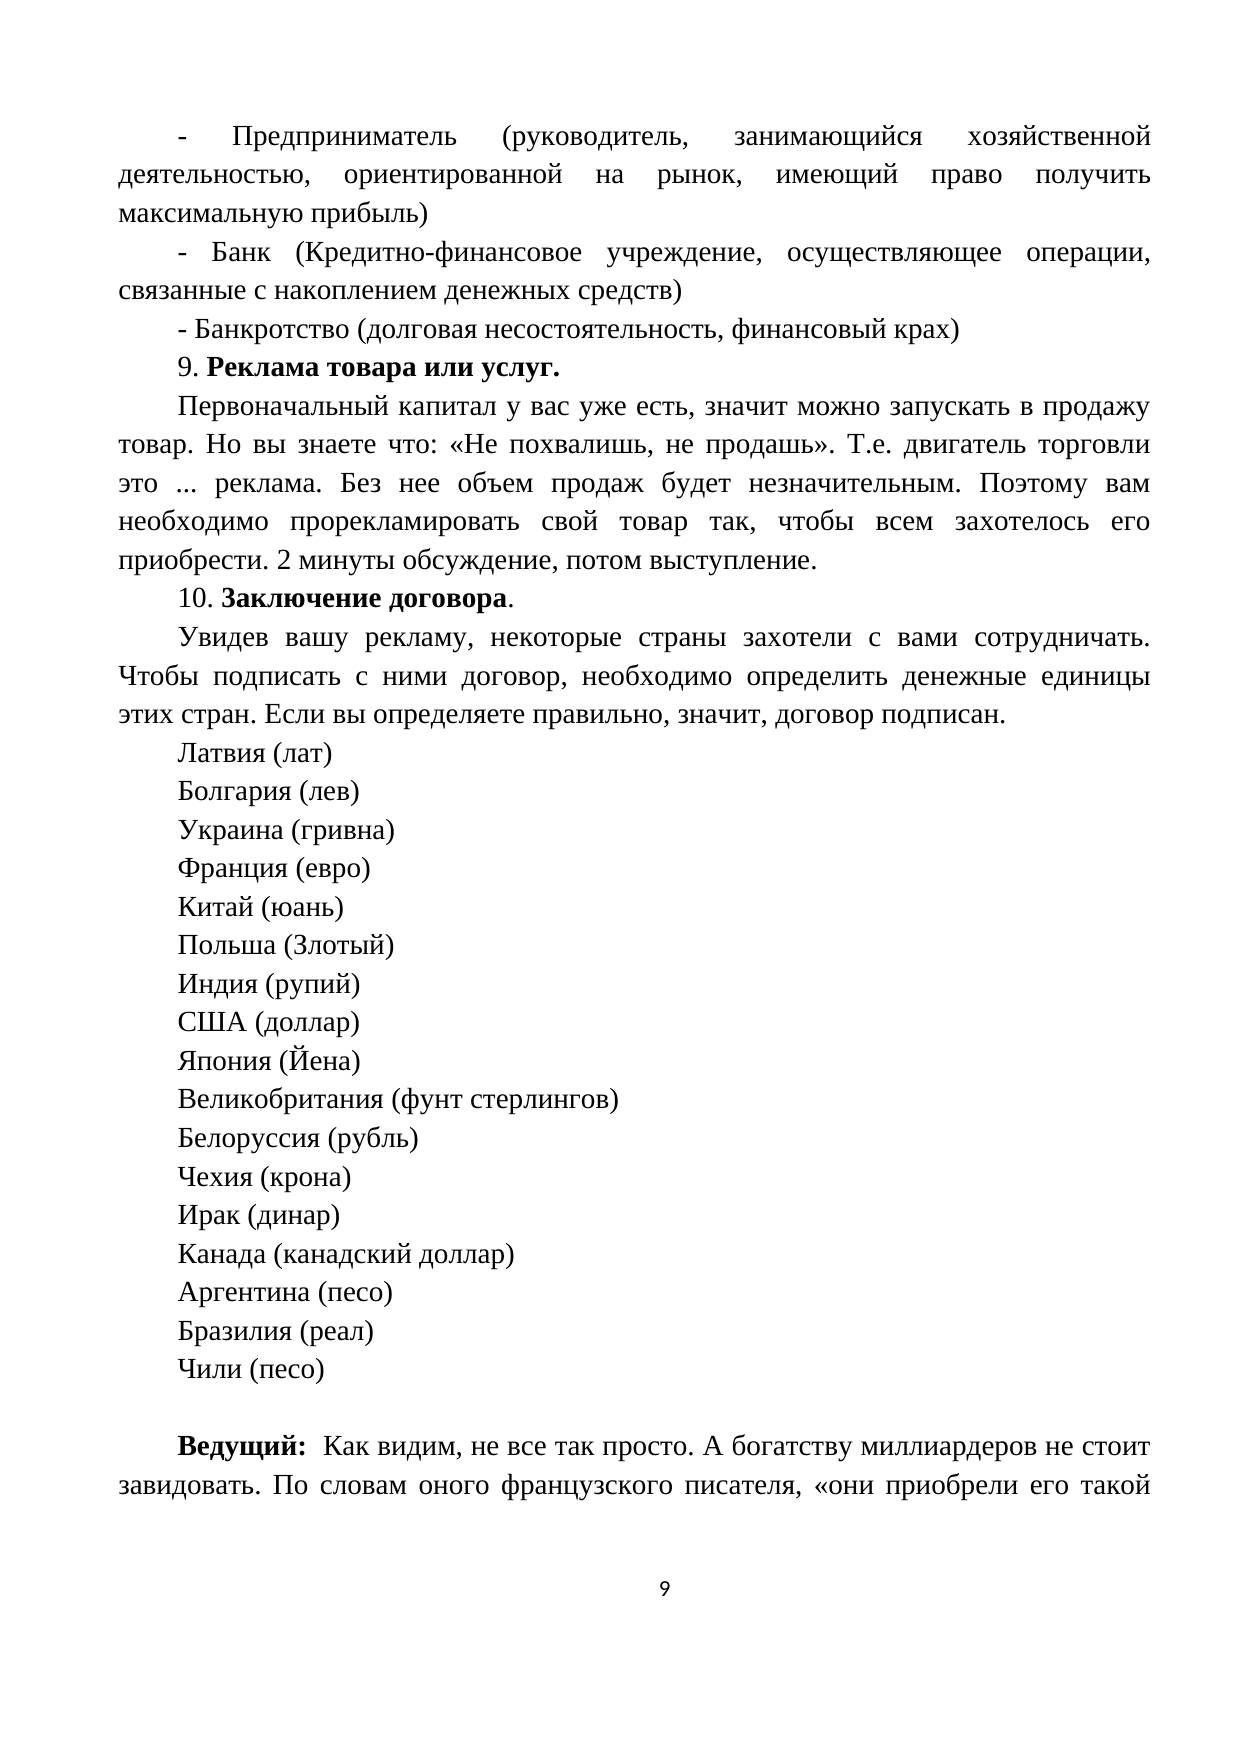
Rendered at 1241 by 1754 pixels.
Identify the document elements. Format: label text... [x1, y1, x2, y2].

text Великобритания (фунт стерлингов) [118, 1082, 1152, 1115]
text - Предприниматель (руководитель, занимающийся хозяйственной деятельностью, ориентированной на рынок, имеющий право получить максимальную прибыль) [118, 118, 1152, 229]
text Аргентина (песо) [118, 1274, 1152, 1308]
text Увидев вашу рекламу, некоторые страны захотели с вами сотрудничать. Чтобы подписать с ними договор, необходимо определить денежные единицы этих стран. Если вы определяете правильно, значит, договор подписан. [118, 619, 1152, 730]
text Ирак (динар) [118, 1197, 1152, 1231]
text 9. Реклама товара или услуг. [118, 349, 1152, 383]
text - Банкротство (долговая несостоятельность, финансовый крах) [118, 311, 1152, 344]
text Бразилия (реал) [118, 1313, 1152, 1346]
text Первоначальный капитал у вас уже есть, значит можно запускать в продажу товар. Но вы знаете что: «Не похвалишь, не продашь». Т.е. двигатель торговли это ... реклама. Без нее объем продаж будет незначительным. Поэтому вам необходимо прорекламировать свой товар так, чтобы всем захотелось его приобрести. 2 минуты обсуждение, потом выступление. [118, 388, 1152, 576]
text Украина (гривна) [118, 812, 1152, 845]
text 10. 3аключение договора. [118, 581, 1152, 614]
text - Банк (Кредитно-финансовое учреждение, осуществляющее операции, связанные с накоплением денежных средств) [118, 234, 1152, 306]
text Чехия (крона) [118, 1159, 1152, 1192]
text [118, 1428, 1152, 1501]
text Польша (Злотый) [118, 927, 1152, 961]
text Чили (песо) [118, 1351, 1152, 1385]
text Белоруссия (рубль) [118, 1120, 1152, 1154]
text Япония (Йена) [118, 1043, 1152, 1077]
text Франция (евро) [118, 850, 1152, 884]
text Латвия (лат) [118, 735, 1152, 768]
text Болгария (лев) [118, 773, 1152, 807]
text Канада (канадский доллар) [118, 1236, 1152, 1269]
text Индия (рупий) [118, 966, 1152, 999]
text Китай (юань) [118, 889, 1152, 922]
text США (доллар) [118, 1004, 1152, 1038]
